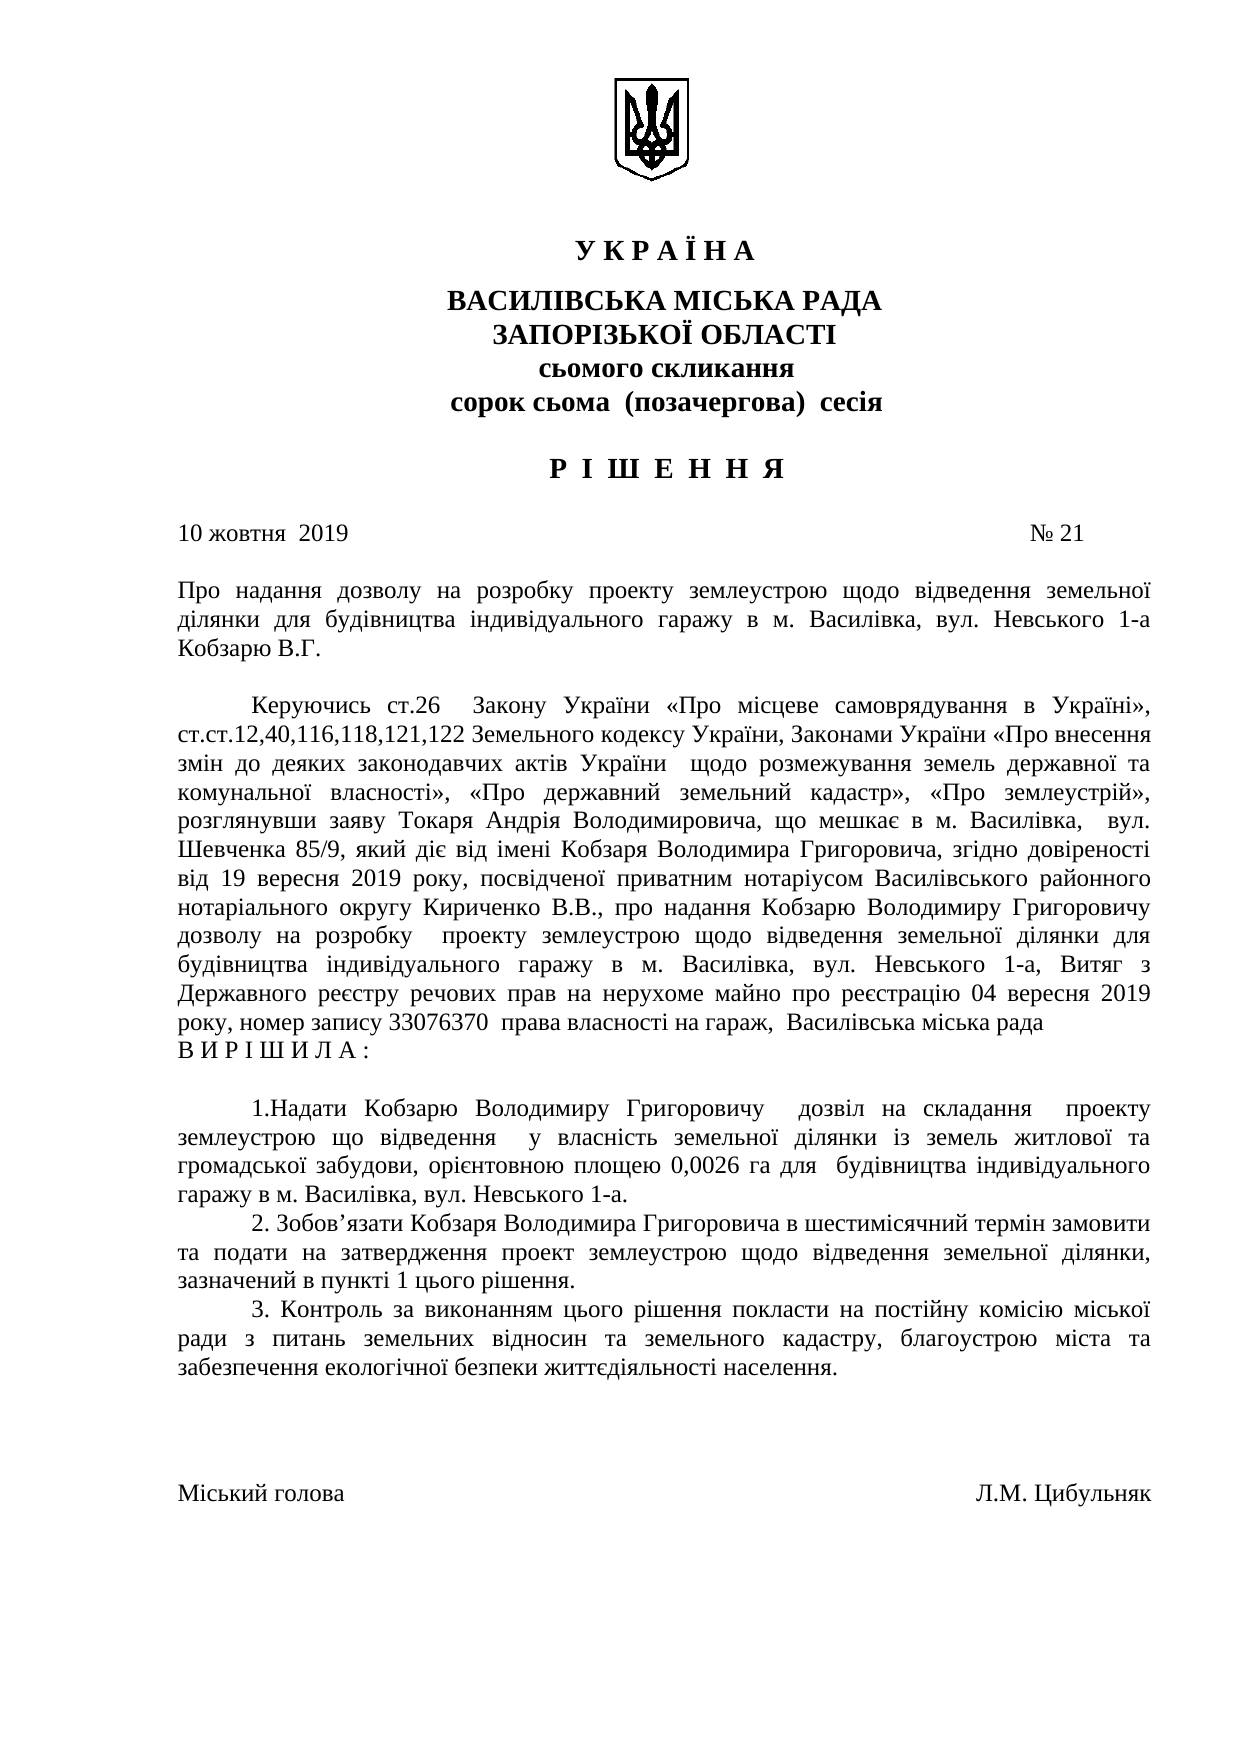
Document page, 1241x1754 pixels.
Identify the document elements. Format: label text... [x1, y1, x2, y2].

text В И Р І Ш И Л А : [177, 1036, 1152, 1064]
text 2. Зобов’язати Кобзаря Володимира Григоровича в шестимісячний термін замовити та подати на затвердження проект землеустрою щодо відведення земельної ділянки, зазначений в пункті 1 цього рішення. [177, 1208, 1152, 1294]
text сьомого скликання [177, 350, 1156, 384]
text 10 жовтня 2019 № 21 [177, 518, 1156, 547]
text Міський голова Л.М. Цибульняк [177, 1478, 1152, 1507]
title У К Р А Ї Н А [177, 233, 1152, 267]
text 1.Надати Кобзарю Володимиру Григоровичу дозвіл на складання проекту землеустрою що відведення у власність земельної ділянки із земель житлової та громадської забудови, орієнтовною площею 0,0026 га для будівництва індивідуального гаражу в м. Василівка, вул. Невського 1-а. [177, 1093, 1152, 1208]
subtitle ВАСИЛІВСЬКА МІСЬКА РАДА [177, 283, 1152, 317]
text Р І Ш Е Н Н Я [177, 451, 1156, 484]
text 3. Контроль за виконанням цього рішення покласти на постійну комісію міської ради з питань земельних відносин та земельного кадастру, благоустрою міста та забезпечення екологічної безпеки життєдіяльності населення. [177, 1294, 1152, 1381]
text Керуючись ст.26 Закону України «Про місцеве самоврядування в Україні», ст.ст.12,40,116,118,121,122 Земельного кодексу України, Законами України «Про внесення змін до деяких законодавчих актів України щодо розмежування земель державної та комунальної власності», «Про державний земельний кадастр», «Про землеустрій», розглянувши заяву Токаря Андрія Володимировича, що мешкає в м. Василівка, вул. Шевченка 85/9, який діє від імені Кобзаря Володимира Григоровича, згідно довіреності від 19 вересня 2019 року, посвідченої приватним нотаріусом Василівського районного нотаріального округу Кириченко В.В., про надання Кобзарю Володимиру Григоровичу дозволу на розробку проекту землеустрою щодо відведення земельної ділянки для будівництва індивідуального гаражу в м. Василівка, вул. Невського 1-а, Витяг з Державного реєстру речових прав на нерухоме майно про реєстрацію 04 вересня 2019 року, номер запису 33076370 права власності на гараж, Василівська міська рада [177, 691, 1152, 1036]
picture [600, 75, 711, 183]
text Про надання дозволу на розробку проекту землеустрою щодо відведення земельної ділянки для будівництва індивідуального гаражу в м. Василівка, вул. Невського 1-а Кобзарю В.Г. [177, 576, 1152, 662]
subtitle ЗАПОРІЗЬКОЇ ОБЛАСТІ [177, 317, 1152, 350]
text сорок сьома (позачергова) сесія [177, 384, 1156, 417]
